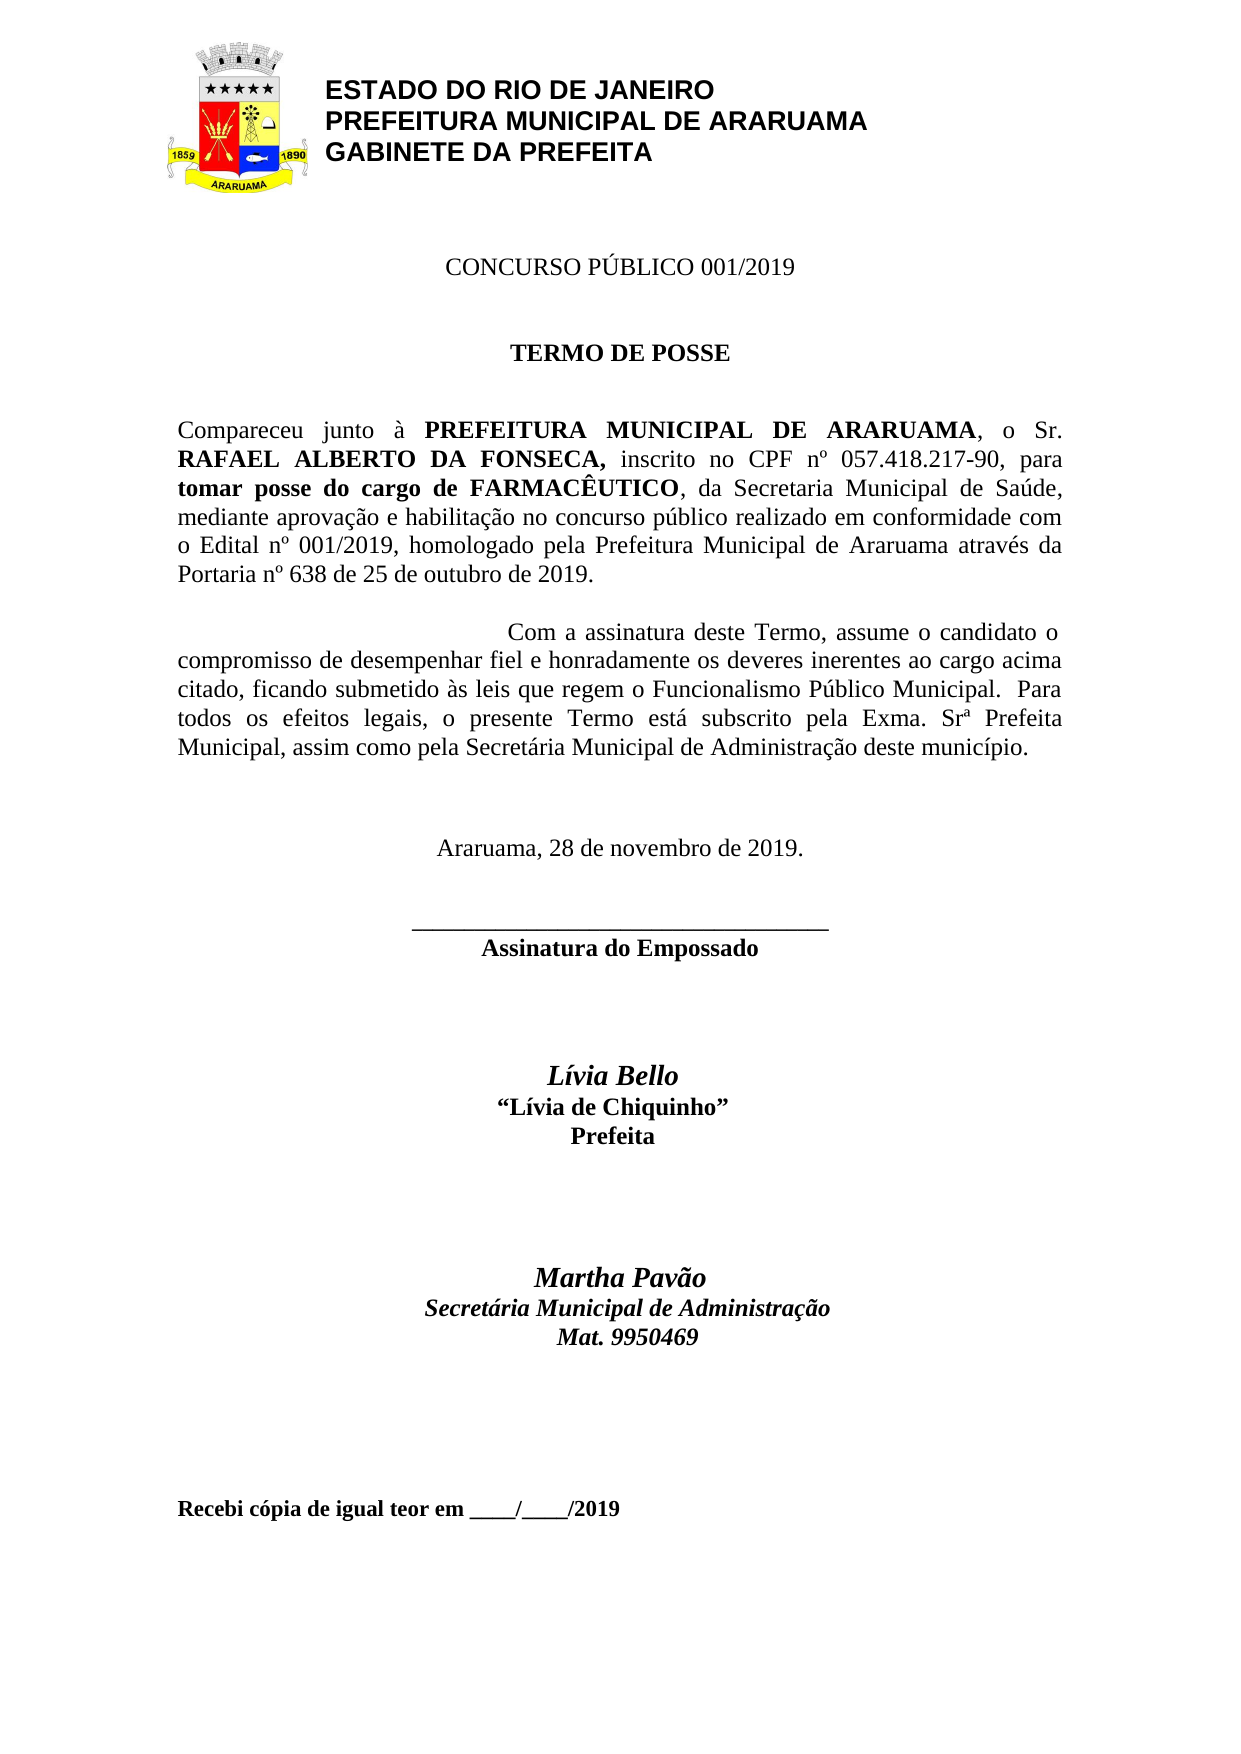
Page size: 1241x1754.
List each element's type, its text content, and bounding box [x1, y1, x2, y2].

text Araruama, 28 de novembro de 2019. [177, 833, 1063, 861]
text Lívia Bello [74, 1058, 1152, 1092]
text Com a assinatura deste Termo, assume o candidato o compromisso de desempenhar fiel e honradamente os deveres inerentes ao cargo acima citado, ficando submetido às leis que regem o Funcionalismo Público Municipal. Para todos os efeitos legais, o presente Termo está subscrito pela Exma. Srª Prefeita Municipal, assim como pela Secretária Municipal de Administração deste município. [177, 617, 1063, 760]
text Prefeita [74, 1121, 1152, 1149]
text Compareceu junto à PREFEITURA MUNICIPAL DE ARARUAMA, o Sr. RAFAEL ALBERTO DA FONSECA, inscrito no CPF nº 057.418.217-90, para tomar posse do cargo de FARMACÊUTICO, da Secretaria Municipal de Saúde, mediante aprovação e habilitação no concurso público realizado em conformidade com o Edital nº 001/2019, homologado pela Prefeitura Municipal de Araruama através da Portaria nº 638 de 25 de outubro de 2019. [177, 415, 1063, 588]
text CONCURSO PÚBLICO 001/2019 [177, 252, 1063, 281]
text Recebi cópia de igual teor em ____/____/2019 [177, 1495, 1063, 1522]
picture [167, 42, 308, 192]
text Mat. 9950469 [192, 1322, 1063, 1351]
text Assinatura do Empossado [177, 933, 1063, 962]
text Martha Pavão [177, 1260, 1063, 1293]
text Secretária Municipal de Administração [192, 1293, 1063, 1322]
text “Lívia de Chiquinho” [74, 1092, 1152, 1121]
text TERMO DE POSSE [177, 338, 1063, 367]
text ________________________________________ [177, 909, 1063, 933]
